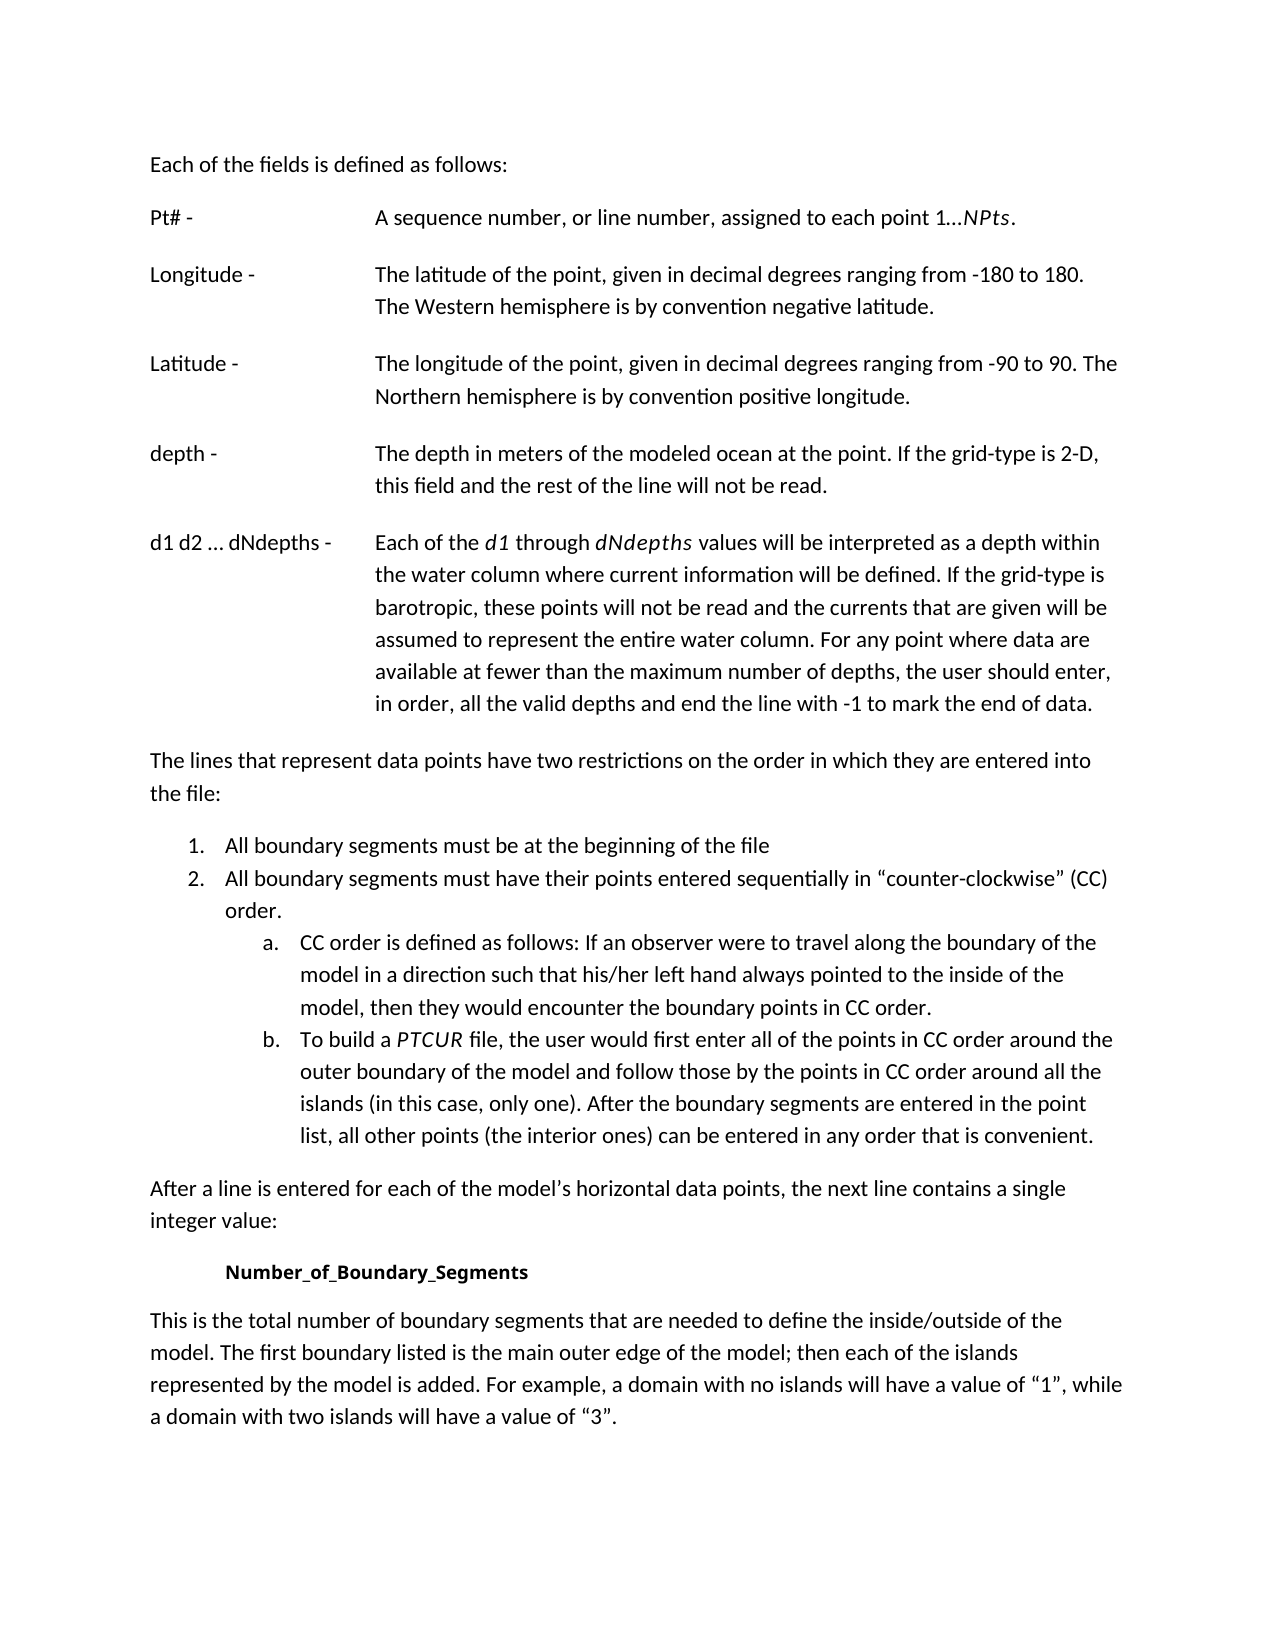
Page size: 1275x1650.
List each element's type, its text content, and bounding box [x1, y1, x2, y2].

list Longitude - The latitude of the point, given in decimal degrees ranging from -180 to 180. The Western hemisphere is by convention negative latitude. [150, 260, 1125, 320]
text Each of the fields is defined as follows: [150, 150, 1125, 178]
text The lines that represent data points have two restrictions on the order in which they are entered into the file: [150, 746, 1125, 807]
list depth - The depth in meters of the modeled ocean at the point. If the grid-type is 2-D, this field and the rest of the line will not be read. [150, 439, 1125, 499]
text After a line is entered for each of the model’s horizontal data points, the next line contains a single integer value: [150, 1174, 1125, 1234]
text Number_of_Boundary_Segments [225, 1259, 1125, 1285]
list CC order is defined as follows: If an observer were to travel along the boundary of the model in a direction such that his/her left hand always pointed to the inside of the model, then they would encounter the boundary points in CC order. [262, 928, 1125, 1021]
list Latitude - The longitude of the point, given in decimal degrees ranging from -90 to 90. The Northern hemisphere is by convention positive longitude. [150, 349, 1125, 410]
list All boundary segments must have their points entered sequentially in “counter-clockwise” (CC) order. [187, 864, 1125, 924]
list Pt# - A sequence number, or line number, assigned to each point 1…NPts. [150, 203, 1125, 231]
list All boundary segments must be at the beginning of the file [187, 832, 1125, 860]
list d1 d2 … dNdepths - Each of the d1 through dNdepths values will be interpreted as a depth within the water column where current information will be defined. If the grid-type is barotropic, these points will not be read and the currents that are given will be assumed to represent the entire water column. For any point where data are available at fewer than the maximum number of depths, the user should enter, in order, all the valid depths and end the line with -1 to mark the end of data. [150, 528, 1125, 717]
text This is the total number of boundary segments that are needed to define the inside/outside of the model. The first boundary listed is the main outer edge of the model; then each of the islands represented by the model is added. For example, a domain with no islands will have a value of “1”, while a domain with two islands will have a value of “3”. [150, 1306, 1125, 1431]
list To build a PTCUR file, the user would first enter all of the points in CC order around the outer boundary of the model and follow those by the points in CC order around all the islands (in this case, only one). After the boundary segments are entered in the point list, all other points (the interior ones) can be entered in any order that is convenient. [262, 1025, 1125, 1149]
